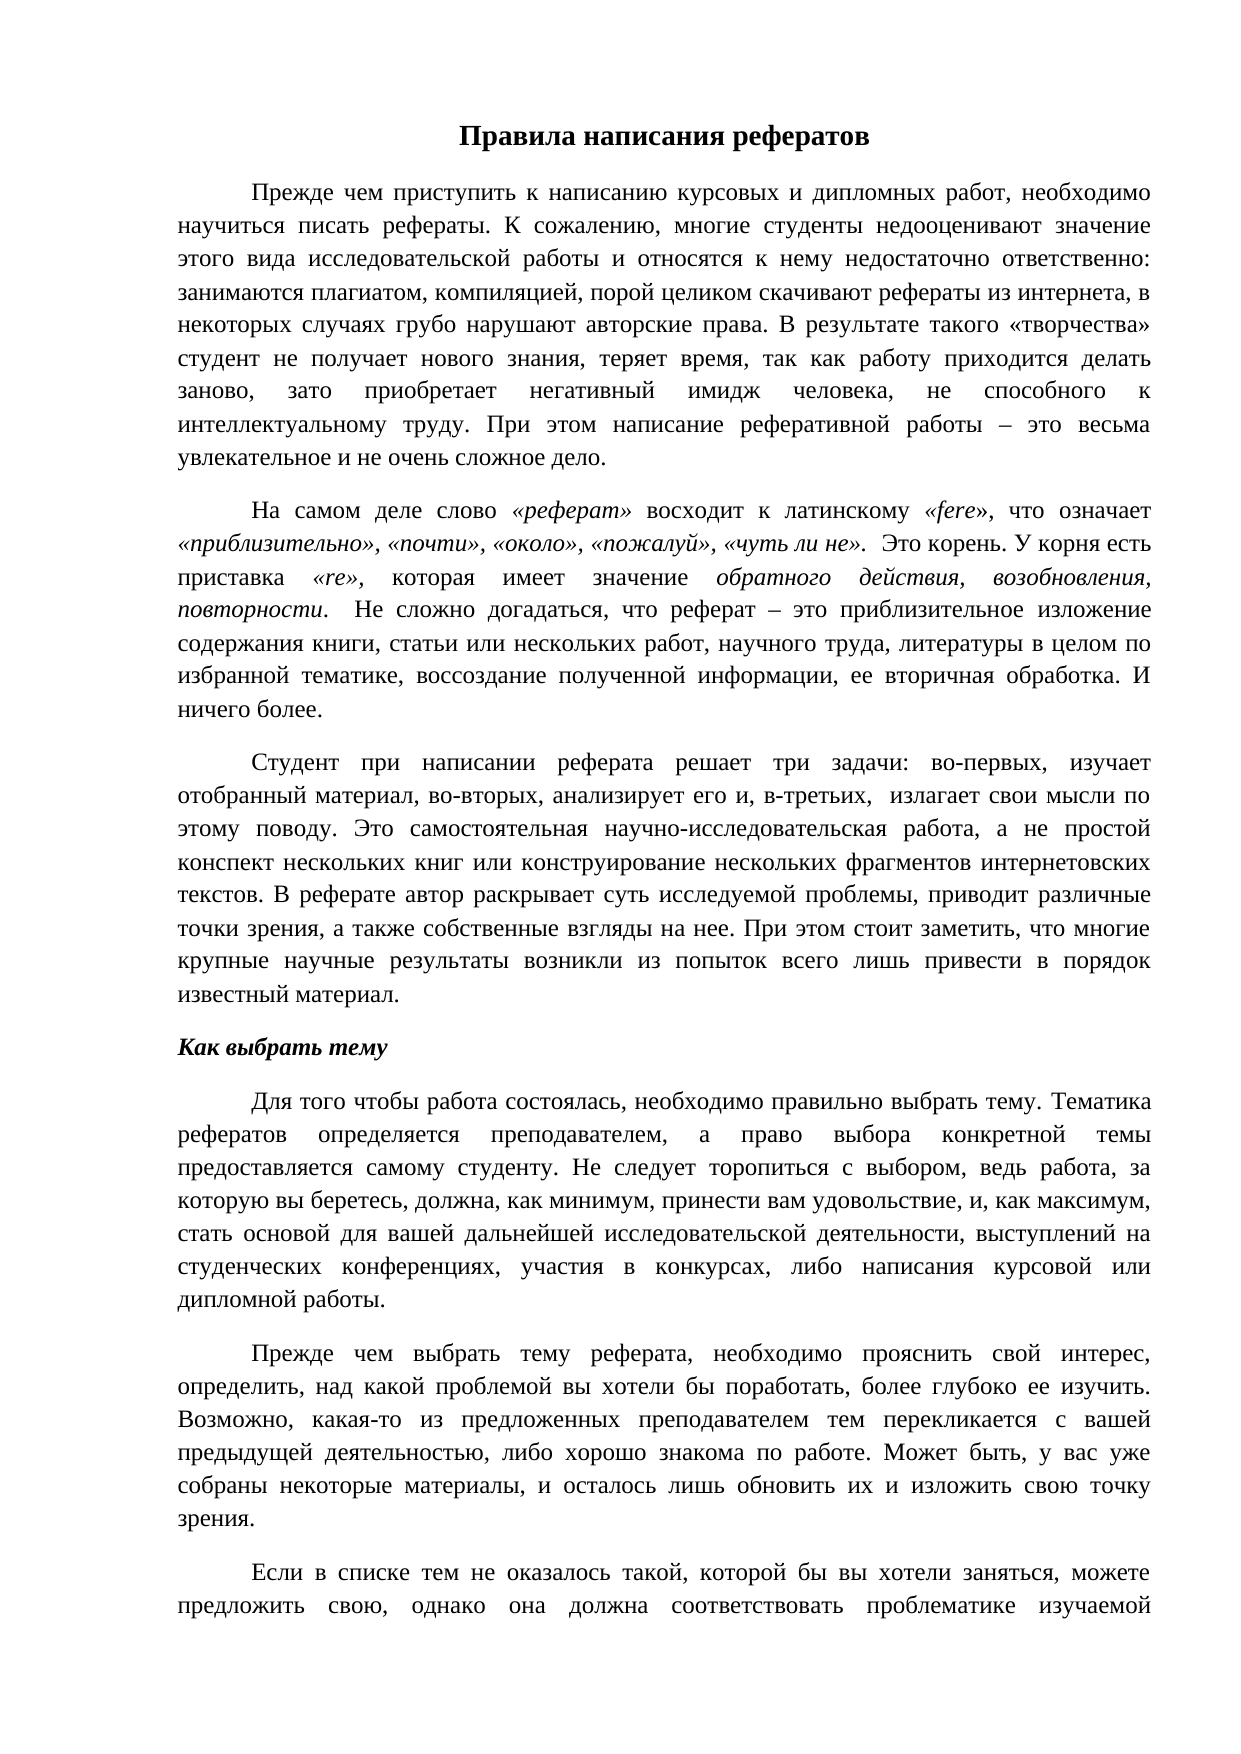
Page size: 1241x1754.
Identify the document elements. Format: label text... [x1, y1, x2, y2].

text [177, 1557, 1152, 1619]
text Студент при написании реферата решает три задачи: во-первых, изучает отобранный материал, во-вторых, анализирует его и, в-третьих, излагает свои мысли по этому поводу. Это самостоятельная научно-исследовательская работа, а не простой конспект нескольких книг или конструирование нескольких фрагментов интернетовских текстов. В реферате автор раскрывает суть исследуемой проблемы, приводит различные точки зрения, а также собственные взгляды на нее. При этом стоит заметить, что многие крупные научные результаты возникли из попыток всего лишь привести в порядок известный материал. [177, 747, 1152, 1007]
text Как выбрать тему [177, 1032, 1152, 1061]
text Для того чтобы работа состоялась, необходимо правильно выбрать тему. Тематика рефератов определяется преподавателем, а право выбора конкретной темы предоставляется самому студенту. Не следует торопиться с выбором, ведь работа, за которую вы беретесь, должна, как минимум, принести вам удовольствие, и, как максимум, стать основой для вашей дальнейшей исследовательской деятельности, выступлений на студенческих конференциях, участия в конкурсах, либо написания курсовой или дипломной работы. [177, 1086, 1152, 1313]
text На самом деле слово «реферат» восходит к латинскому «fere», что означает «приблизительно», «почти», «около», «пожалуй», «чуть ли не». Это корень. У корня есть приставка «re», которая имеет значение обратного действия, возобновления, повторности. Не сложно догадаться, что реферат – это приблизительное изложение содержания книги, статьи или нескольких работ, научного труда, литературы в целом по избранной тематике, воссоздание полученной информации, ее вторичная обработка. И ничего более. [177, 496, 1152, 722]
text Прежде чем приступить к написанию курсовых и дипломных работ, необходимо научиться писать рефераты. К сожалению, многие студенты недооценивают значение этого вида исследовательской работы и относятся к нему недостаточно ответственно: занимаются плагиатом, компиляцией, порой целиком скачивают рефераты из интернета, в некоторых случаях грубо нарушают авторские права. В результате такого «творчества» студент не получает нового знания, теряет время, так как работу приходится делать заново, зато приобретает негативный имидж человека, не способного к интеллектуальному труду. При этом написание реферативной работы – это весьма увлекательное и не очень сложное дело. [177, 177, 1152, 470]
text Прежде чем выбрать тему реферата, необходимо прояснить свой интерес, определить, над какой проблемой вы хотели бы поработать, более глубоко ее изучить. Возможно, какая-то из предложенных преподавателем тем перекликается с вашей предыдущей деятельностью, либо хорошо знакома по работе. Может быть, у вас уже собраны некоторые материалы, и осталось лишь обновить их и изложить свою точку зрения. [177, 1338, 1152, 1532]
text Правила написания рефератов [177, 118, 1152, 152]
